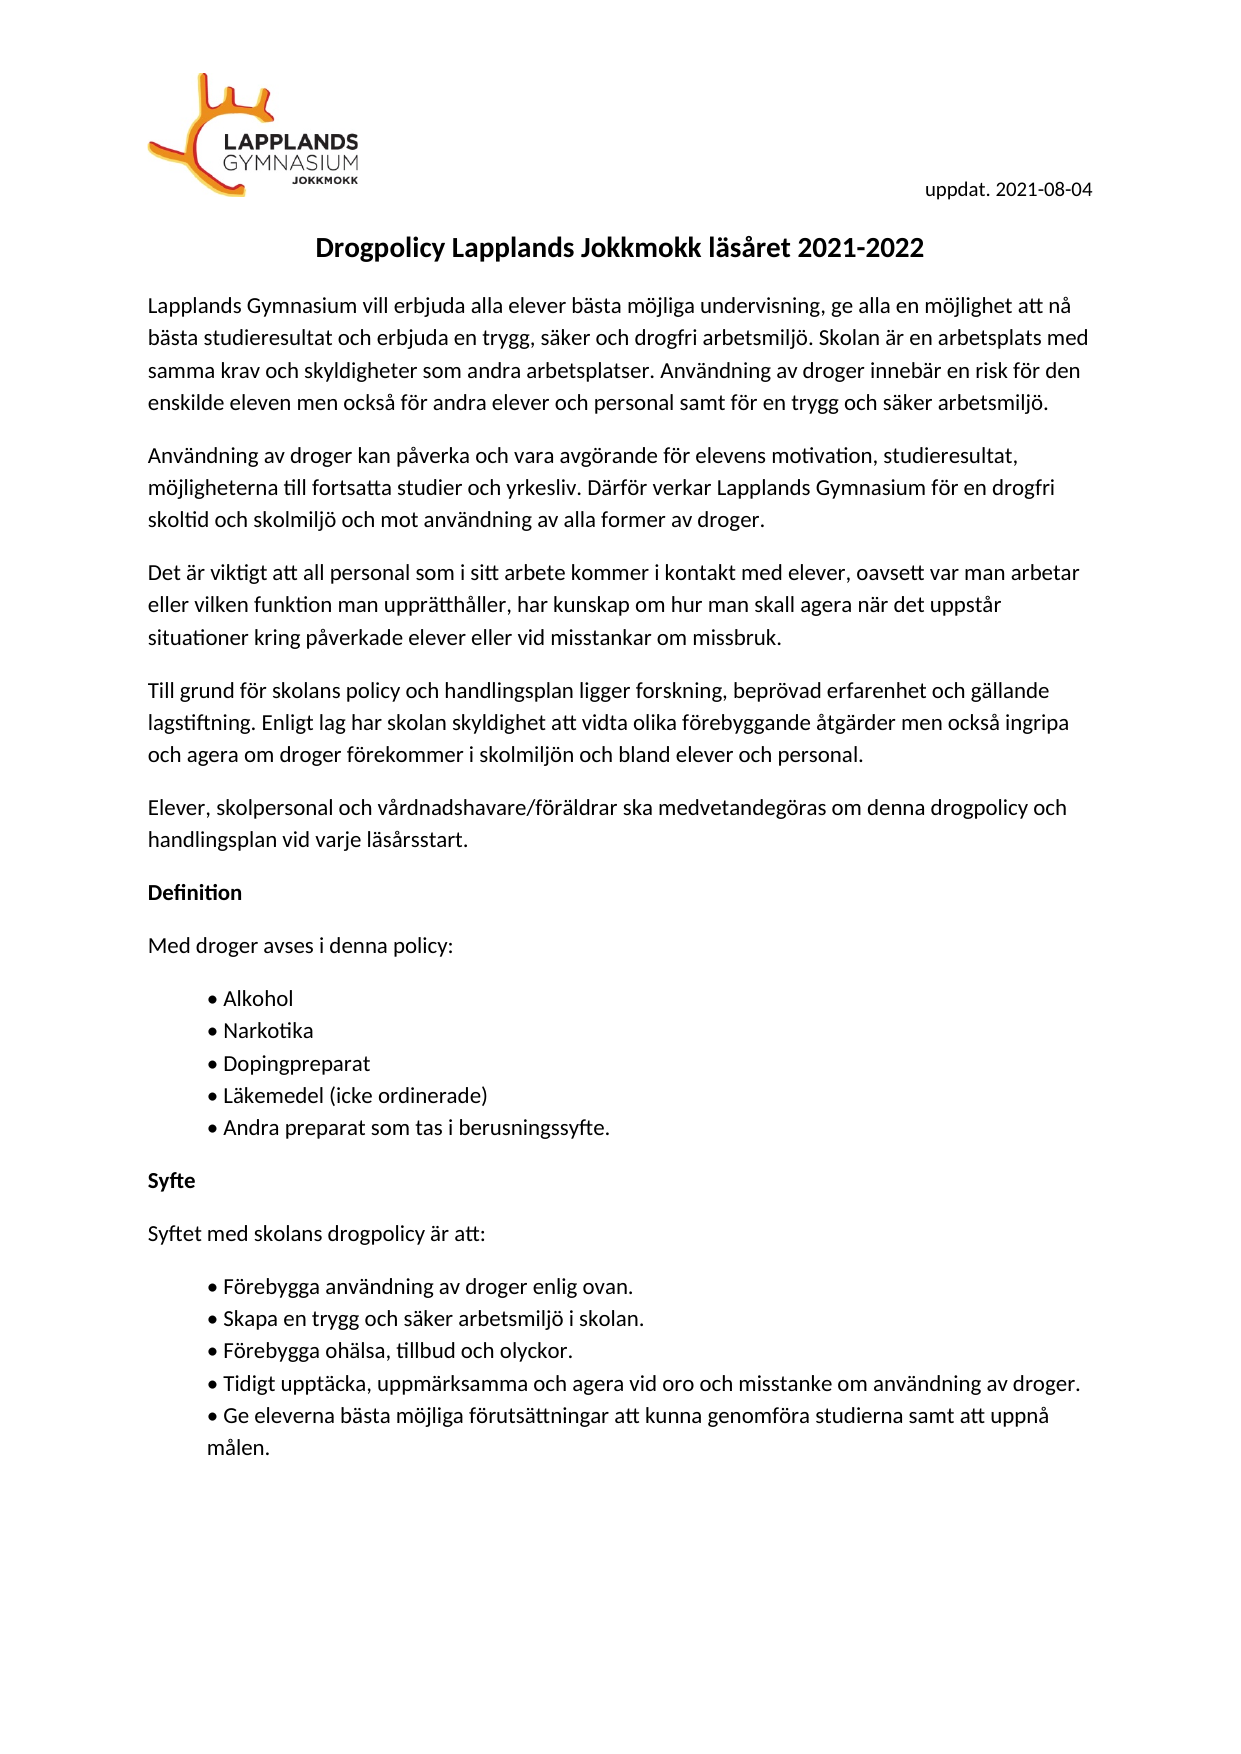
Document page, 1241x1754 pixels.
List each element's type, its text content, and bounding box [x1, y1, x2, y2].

text Syftet med skolans drogpolicy är att: [148, 1219, 1093, 1247]
text Definition [148, 878, 1093, 906]
text • Förebygga användning av droger enlig ovan. • Skapa en trygg och säker arbetsmiljö i skolan. • Förebygga ohälsa, tillbud och olyckor. • Tidigt upptäcka, uppmärksamma och agera vid oro och misstanke om användning av droger. • Ge eleverna bästa möjliga förutsättningar att kunna genomföra studierna samt att uppnå målen. [207, 1272, 1093, 1461]
text • Alkohol • Narkotika • Dopingpreparat • Läkemedel (icke ordinerade) • Andra preparat som tas i berusningssyfte. [207, 984, 1093, 1141]
text Det är viktigt att all personal som i sitt arbete kommer i kontakt med elever, oavsett var man arbetar eller vilken funktion man upprätthåller, har kunskap om hur man skall agera när det uppstår situationer kring påverkade elever eller vid misstankar om missbruk. [148, 558, 1093, 651]
text Drogpolicy Lapplands Jokkmokk läsåret 2021-2022 [148, 229, 1093, 265]
text Med droger avses i denna policy: [148, 931, 1093, 959]
text Syfte [148, 1166, 1093, 1194]
text Elever, skolpersonal och vårdnadshavare/föräldrar ska medvetandegöras om denna drogpolicy och handlingsplan vid varje läsårsstart. [148, 793, 1093, 853]
picture [147, 73, 358, 197]
text Lapplands Gymnasium vill erbjuda alla elever bästa möjliga undervisning, ge alla en möjlighet att nå bästa studieresultat och erbjuda en trygg, säker och drogfri arbetsmiljö. Skolan är en arbetsplats med samma krav och skyldigheter som andra arbetsplatser. Användning av droger innebär en risk för den enskilde eleven men också för andra elever och personal samt för en trygg och säker arbetsmiljö. [148, 291, 1093, 416]
text Användning av droger kan påverka och vara avgörande för elevens motivation, studieresultat, möjligheterna till fortsatta studier och yrkesliv. Därför verkar Lapplands Gymnasium för en drogfri skoltid och skolmiljö och mot användning av alla former av droger. [148, 441, 1093, 533]
text Till grund för skolans policy och handlingsplan ligger forskning, beprövad erfarenhet och gällande lagstiftning. Enligt lag har skolan skyldighet att vidta olika förebyggande åtgärder men också ingripa och agera om droger förekommer i skolmiljön och bland elever och personal. [148, 676, 1093, 768]
